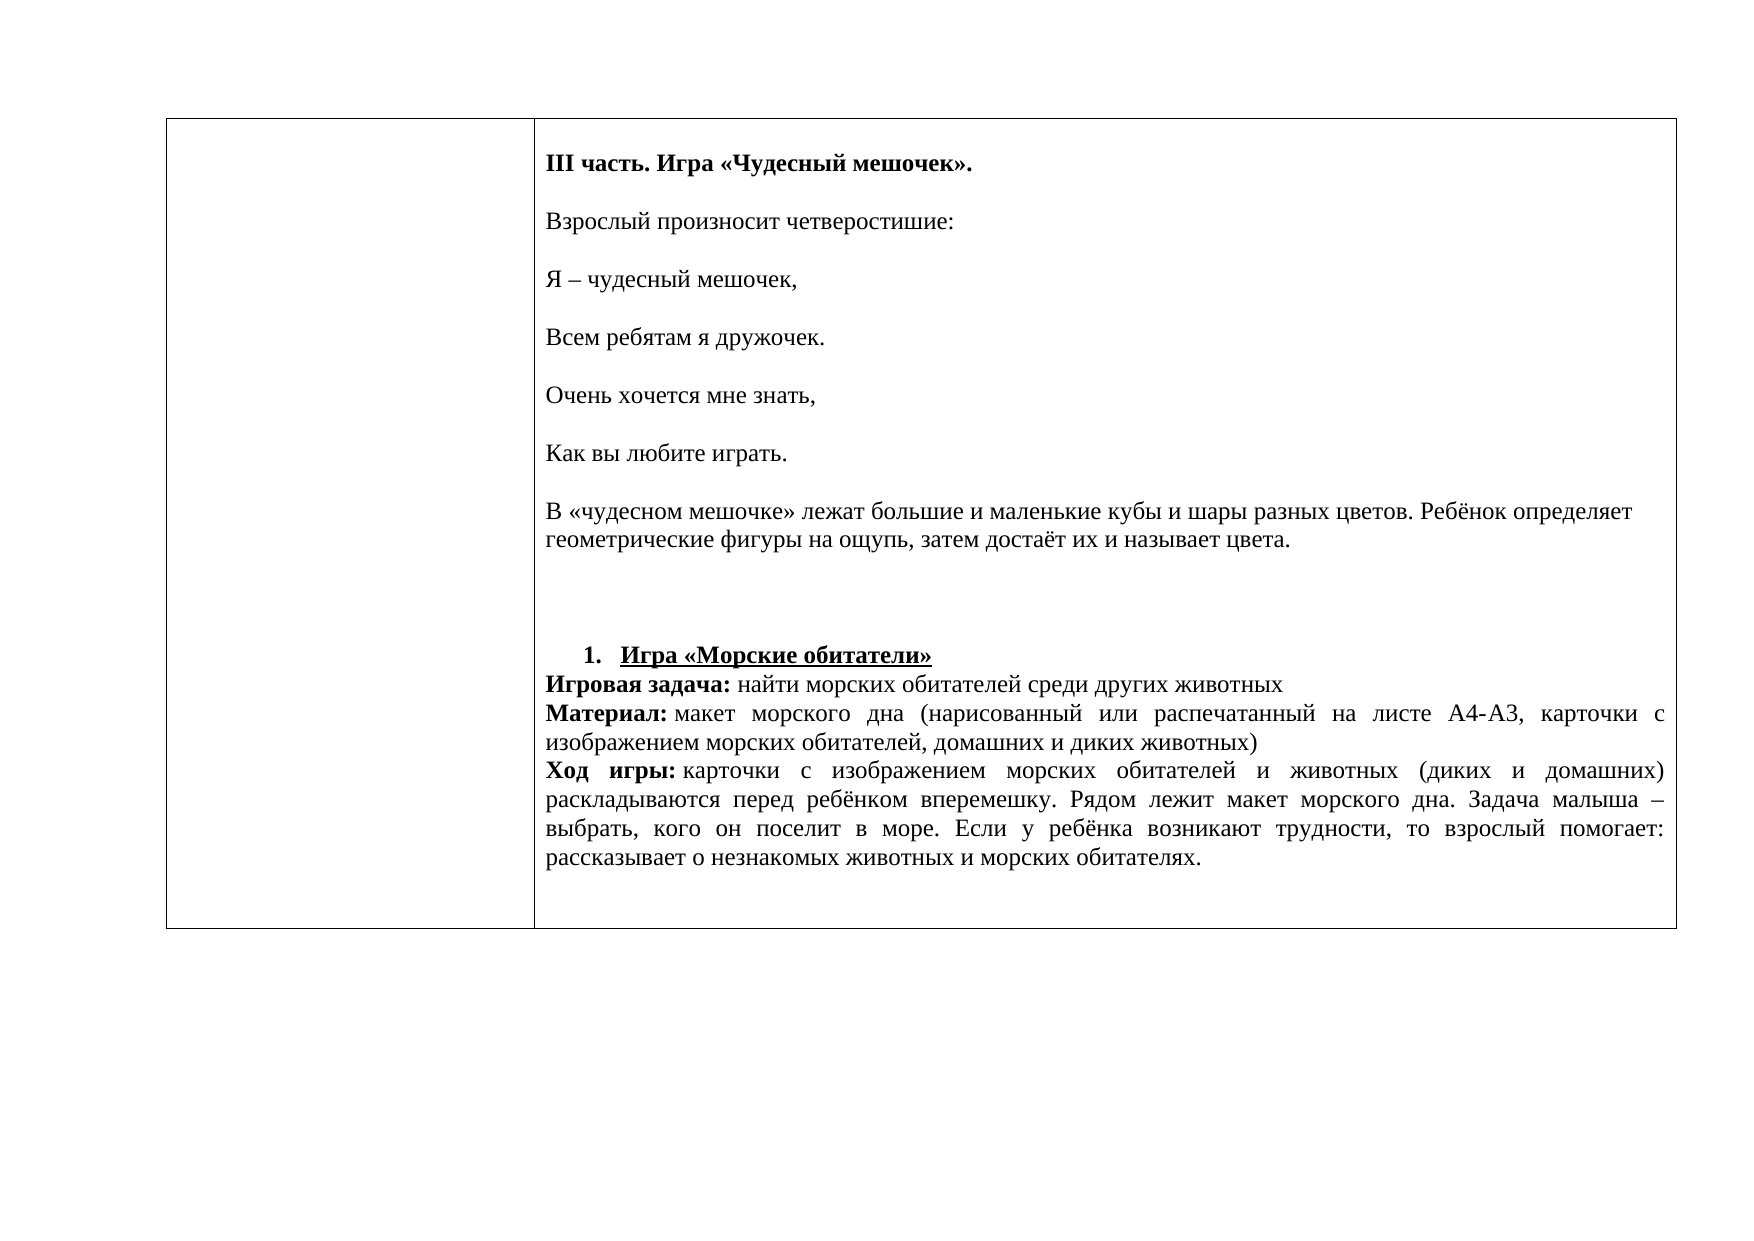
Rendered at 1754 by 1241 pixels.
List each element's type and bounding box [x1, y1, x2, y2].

table_cell [535, 119, 1676, 928]
table_cell [167, 119, 534, 928]
